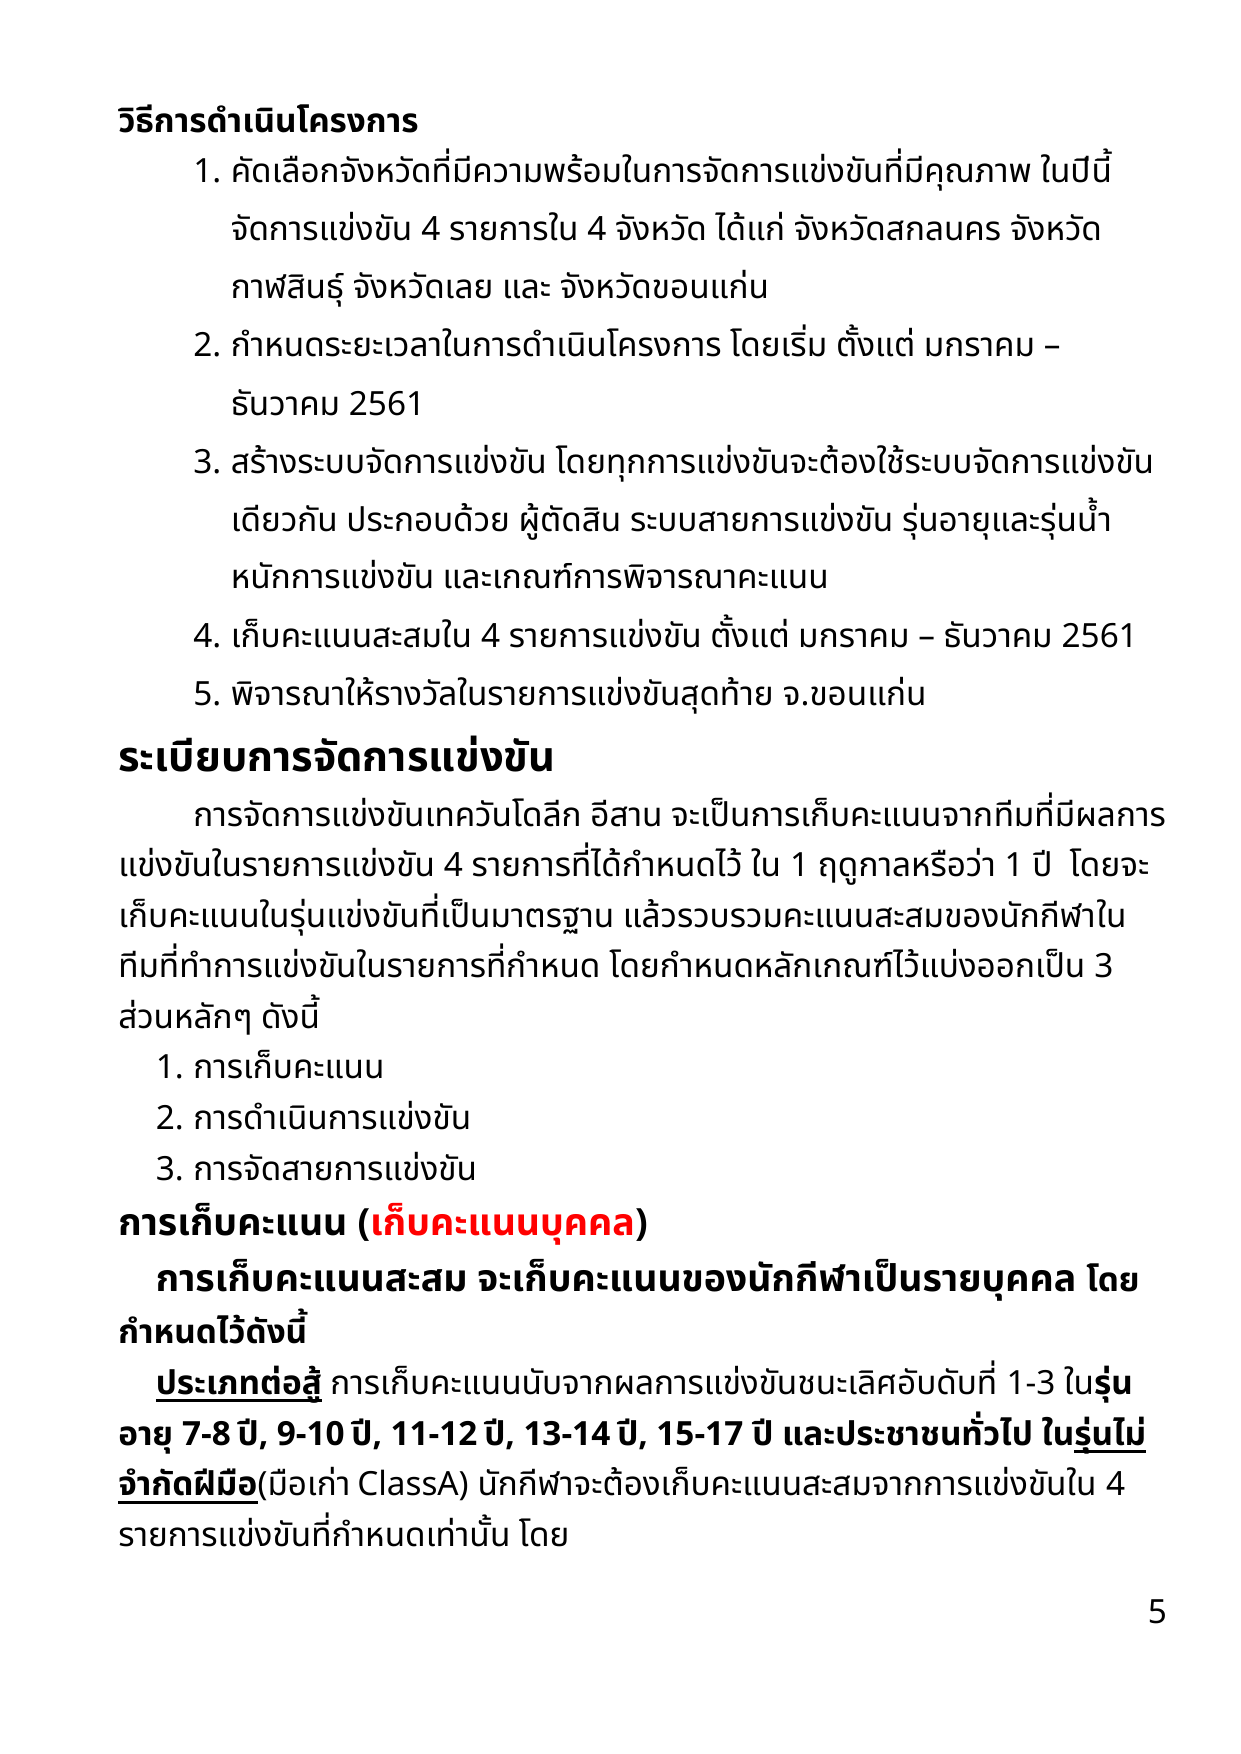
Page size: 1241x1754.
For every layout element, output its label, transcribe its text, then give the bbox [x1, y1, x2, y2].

list พิจารณาให้รางวัลในรายการแข่งขันสุดท้าย จ.ขอนแก่น [193, 669, 1167, 720]
text การเก็บคะแนนสะสม จะเก็บคะแนนของนักกีฬาเป็นรายบุคคล โดยกำหนดไว้ดังนี้ [118, 1252, 1167, 1359]
list คัดเลือกจังหวัดที่มีความพร้อมในการจัดการแข่งขันที่มีคุณภาพ ในปีนี้จัดการแข่งขัน 4 รายการใน 4 จังหวัด ได้แก่ จังหวัดสกลนคร จังหวัดกาฬสินธุ์ จังหวัดเลย และ จังหวัดขอนแก่น [193, 147, 1167, 314]
list เก็บคะแนนสะสมใน 4 รายการแข่งขัน ตั้งแต่ มกราคม – ธันวาคม 2561 [193, 611, 1167, 662]
list การจัดสายการแข่งขัน [156, 1144, 1167, 1195]
text ประเภทต่อสู้ การเก็บคะแนนนับจากผลการแข่งขันชนะเลิศอับดับที่ 1-3 ในรุ่นอายุ 7-8ปี, 9-10ปี, 11-12ปี, 13-14ปี, 15-17 ปี และประชาชนทั่วไป ในรุ่นไม่จำกัดฝีมือ(มือเก่าClassA) นักกีฬาจะต้องเก็บคะแนนสะสมจากการแข่งขันใน 4 รายการแข่งขันที่กำหนดเท่านั้น โดย [118, 1359, 1167, 1561]
list การเก็บคะแนน [156, 1043, 1167, 1094]
text ระเบียบการจัดการแข่งขัน [118, 728, 1167, 791]
list การดำเนินการแข่งขัน [156, 1094, 1167, 1144]
text วิธีการดำเนินโครงการ [118, 97, 1167, 147]
list กำหนดระยะเวลาในการดำเนินโครงการ โดยเริ่ม ตั้งแต่ มกราคม – ธันวาคม 2561 [193, 321, 1167, 430]
list สร้างระบบจัดการแข่งขัน โดยทุกการแข่งขันจะต้องใช้ระบบจัดการแข่งขันเดียวกัน ประกอบด้วย ผู้ตัดสิน ระบบสายการแข่งขัน รุ่นอายุและรุ่นน้ำหนักการแข่งขัน และเกณฑ์การพิจารณาคะแนน [193, 437, 1167, 604]
text การจัดการแข่งขันเทควันโดลีก อีสาน จะเป็นการเก็บคะแนนจากทีมที่มีผลการแข่งขันในรายการแข่งขัน 4 รายการที่ได้กำหนดไว้ ใน 1 ฤดูกาลหรือว่า 1 ปี โดยจะเก็บคะแนนในรุ่นแข่งขันที่เป็นมาตรฐาน แล้วรวบรวมคะแนนสะสมของนักกีฬาในทีมที่ทำการแข่งขันในรายการที่กำหนด โดยกำหนดหลักเกณฑ์ไว้แบ่งออกเป็น 3 ส่วนหลักๆ ดังนี้ [118, 791, 1167, 1043]
text การเก็บคะแนน (เก็บคะแนนบุคคล) [118, 1195, 1167, 1252]
